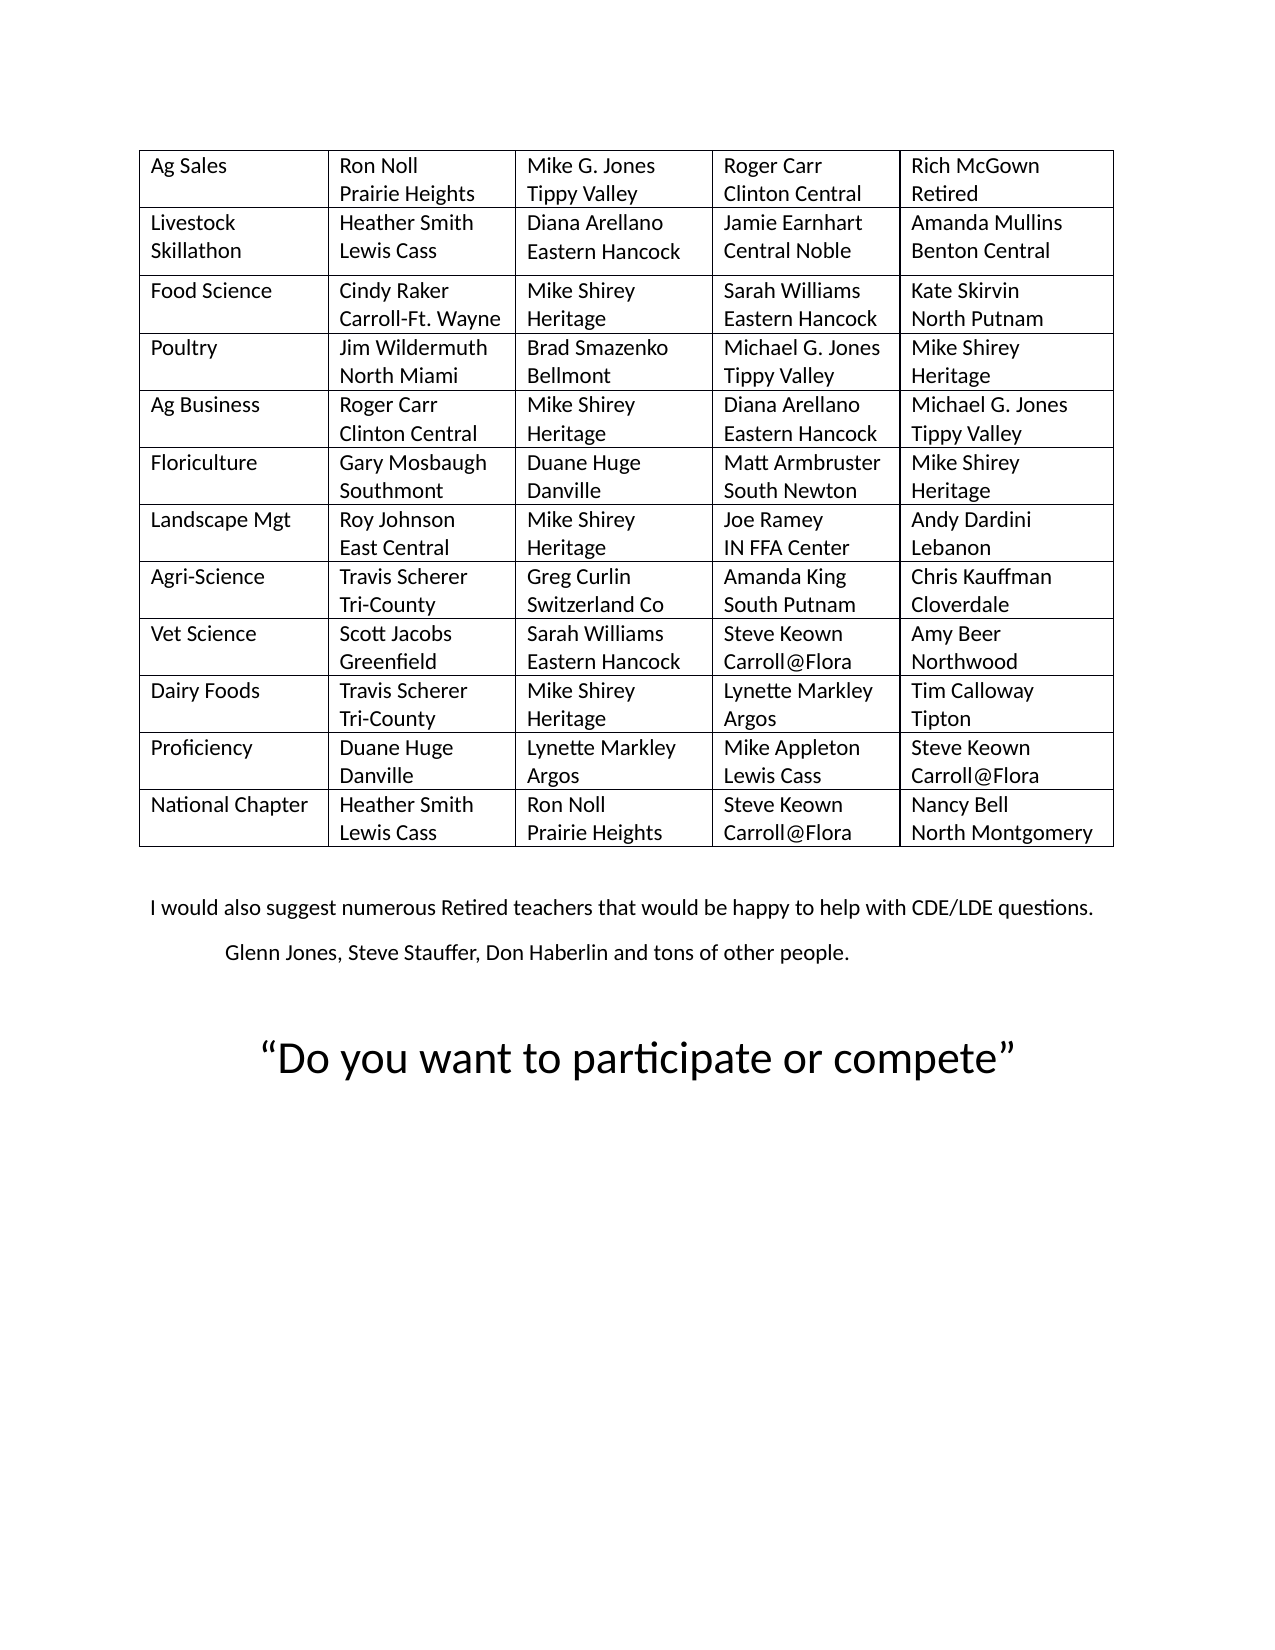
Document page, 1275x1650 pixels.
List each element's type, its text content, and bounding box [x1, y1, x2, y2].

table_cell Andy Dardini Lebanon [901, 505, 1113, 561]
table_cell Diana Arellano Eastern Hancock [516, 208, 712, 275]
table_header Ron Noll Prairie Heights [329, 151, 515, 207]
table_cell Amanda Mullins Benton Central [901, 208, 1113, 275]
table_cell Livestock Skillathon [140, 208, 328, 275]
table_cell Amy Beer Northwood [901, 619, 1113, 675]
table_cell Cindy Raker Carroll-Ft. Wayne [329, 276, 515, 332]
table_cell Duane Huge Danville [516, 448, 712, 504]
table_cell Greg Curlin Switzerland Co [516, 562, 712, 618]
table_cell Landscape Mgt [140, 505, 328, 561]
table_cell Heather Smith Lewis Cass [329, 790, 515, 846]
table_header Roger Carr Clinton Central [713, 151, 899, 207]
table_cell Sarah Williams Eastern Hancock [516, 619, 712, 675]
text “Do you want to participate or compete” [150, 1029, 1125, 1085]
table_cell Duane Huge Danville [329, 733, 515, 789]
text Glenn Jones, Steve Stauffer, Don Haberlin and tons of other people. [150, 938, 1125, 966]
table_cell Lynette Markley Argos [516, 733, 712, 789]
table_cell Sarah Williams Eastern Hancock [713, 276, 899, 332]
table_cell Mike Shirey Heritage [901, 334, 1113, 389]
table_cell Mike Shirey Heritage [516, 505, 712, 561]
table_cell Lynette Markley Argos [713, 676, 899, 732]
table_cell Roger Carr Clinton Central [329, 391, 515, 447]
table_cell Ag Business [140, 391, 328, 447]
table_header Rich McGown Retired [901, 151, 1113, 207]
table_cell Mike Shirey Heritage [516, 391, 712, 447]
table_cell National Chapter [140, 790, 328, 846]
table_cell Poultry [140, 334, 328, 389]
table_cell Amanda King South Putnam [713, 562, 899, 618]
table_cell Steve Keown Carroll@Flora [713, 790, 899, 846]
table_cell Travis Scherer Tri-County [329, 676, 515, 732]
table_header Mike G. Jones Tippy Valley [516, 151, 712, 207]
table_cell Heather Smith Lewis Cass [329, 208, 515, 275]
table_header Ag Sales [140, 151, 328, 207]
table_cell Roy Johnson East Central [329, 505, 515, 561]
table_cell Joe Ramey IN FFA Center [713, 505, 899, 561]
text I would also suggest numerous Retired teachers that would be happy to help with CDE/LDE questions. [150, 893, 1125, 921]
table_cell Diana Arellano Eastern Hancock [713, 391, 899, 447]
table_cell Proficiency [140, 733, 328, 789]
table_cell Michael G. Jones Tippy Valley [901, 391, 1113, 447]
table_cell Jim Wildermuth North Miami [329, 334, 515, 389]
table_cell Floriculture [140, 448, 328, 504]
table_cell Vet Science [140, 619, 328, 675]
table_cell Mike Shirey Heritage [901, 448, 1113, 504]
table_cell Kate Skirvin North Putnam [901, 276, 1113, 332]
table_cell Scott Jacobs Greenfield [329, 619, 515, 675]
table_cell Steve Keown Carroll@Flora [901, 733, 1113, 789]
table_cell Food Science [140, 276, 328, 332]
table_cell Mike Shirey Heritage [516, 276, 712, 332]
table_cell Steve Keown Carroll@Flora [713, 619, 899, 675]
table_cell Travis Scherer Tri-County [329, 562, 515, 618]
table_cell Nancy Bell North Montgomery [901, 790, 1113, 846]
table_cell Jamie Earnhart Central Noble [713, 208, 899, 275]
table_cell Mike Appleton Lewis Cass [713, 733, 899, 789]
table_cell Tim Calloway Tipton [901, 676, 1113, 732]
table_cell Mike Shirey Heritage [516, 676, 712, 732]
table_cell Ron Noll Prairie Heights [516, 790, 712, 846]
table_cell Dairy Foods [140, 676, 328, 732]
table_cell Brad Smazenko Bellmont [516, 334, 712, 389]
table_cell Agri-Science [140, 562, 328, 618]
table_cell Gary Mosbaugh Southmont [329, 448, 515, 504]
table_cell Chris Kauffman Cloverdale [901, 562, 1113, 618]
table_cell Michael G. Jones Tippy Valley [713, 334, 899, 389]
table_cell Matt Armbruster South Newton [713, 448, 899, 504]
